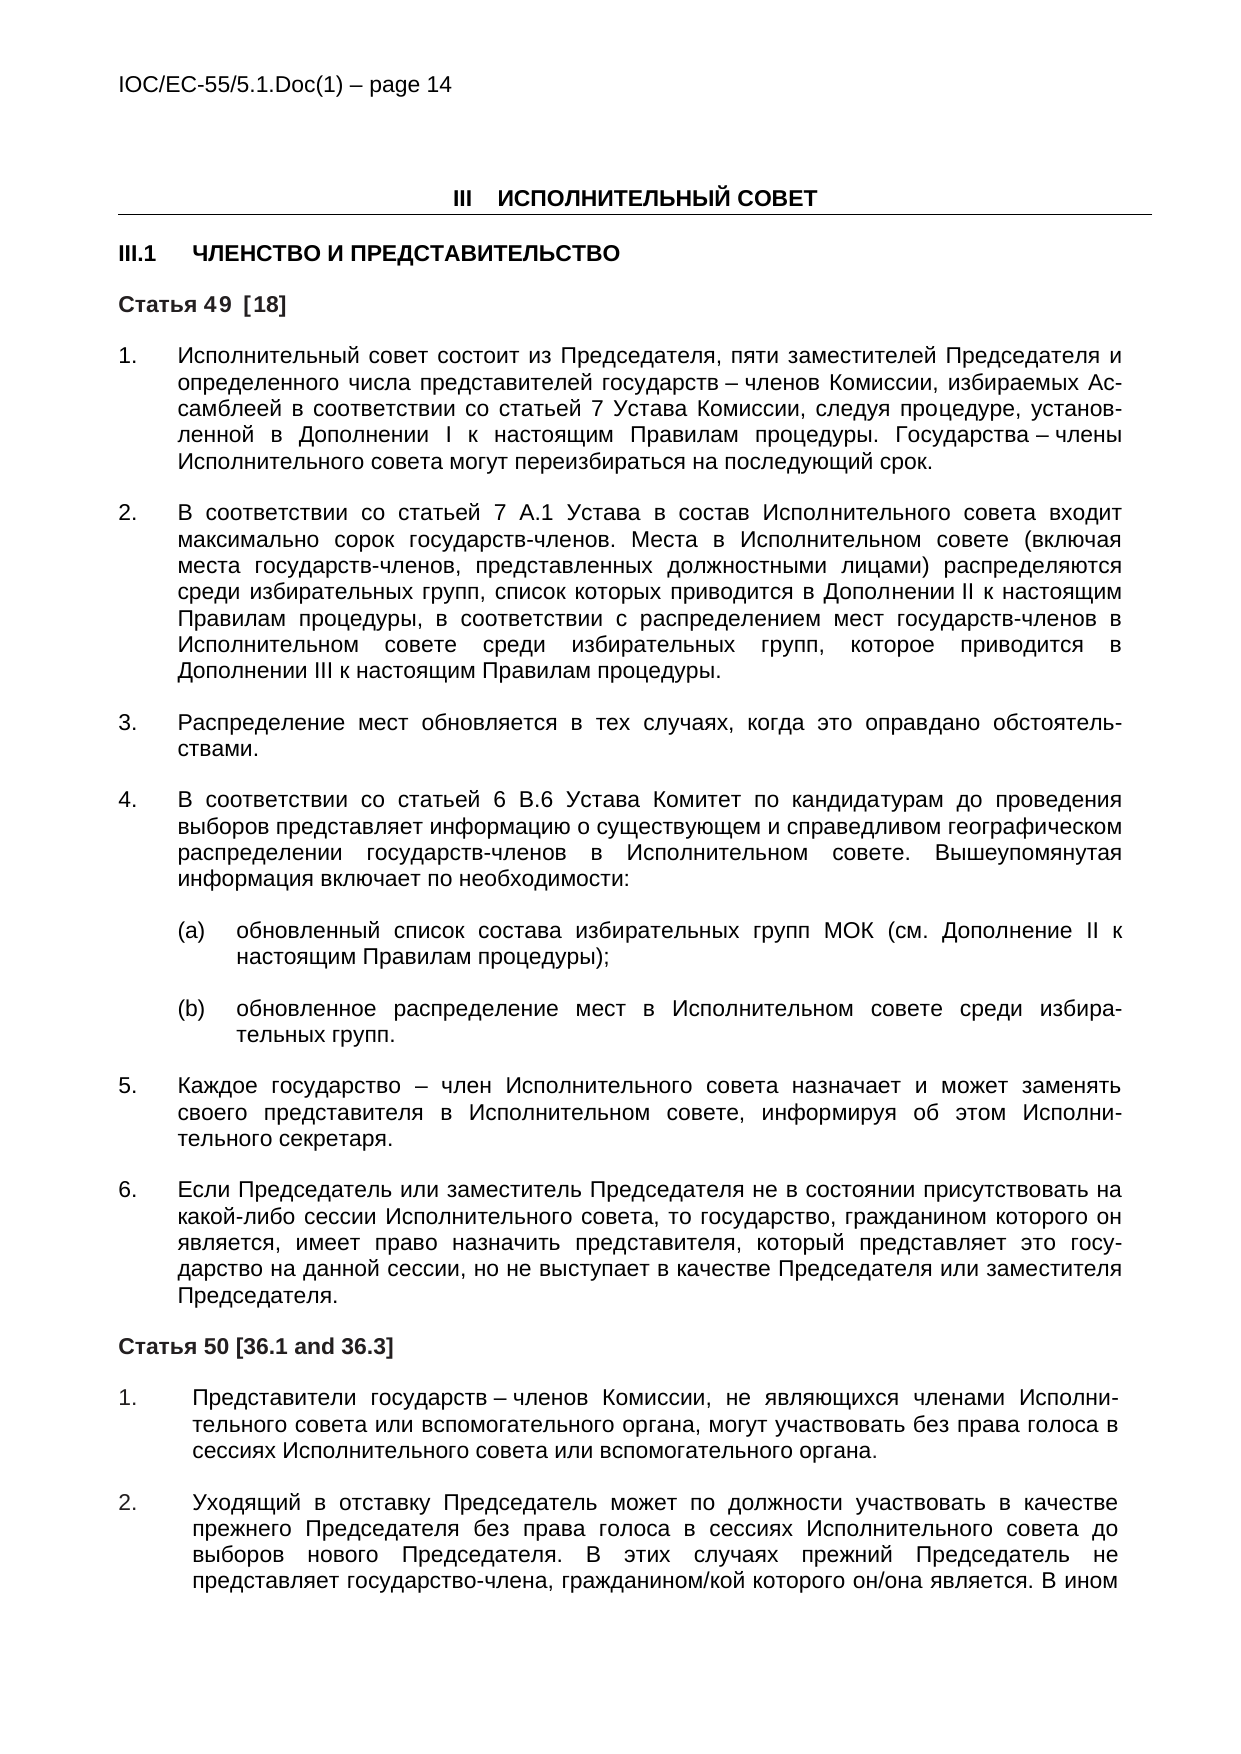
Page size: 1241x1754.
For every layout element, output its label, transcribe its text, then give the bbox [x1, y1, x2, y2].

text (b) обновленное распределение мест в Исполнительном совете среди избирательных групп. [177, 994, 1122, 1047]
text 3. Распределение мест обновляется в тех случаях, когда это оправдано обстоятельствами. [118, 709, 1122, 761]
subtitle III.1 членство и Представительство [118, 240, 1152, 266]
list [118, 1488, 1119, 1594]
text 5. Каждое государство – член Исполнительного совета назначает и может заменять своего представителя в Исполнительном совете, информируя об этом Исполнительного секретаря. [118, 1072, 1122, 1151]
text 2. В соответствии со статьей 7 А.1 Устава в состав Исполнительного совета входит максимально сорок государств-членов. Места в Исполнительном совете (включая места государств-членов, представленных должностными лицами) распределяются среди избирательных групп, список которых приводится в Дополнении II к настоящим Правилам процедуры, в соответствии с распределением мест государств-членов в Исполнительном совете среди избирательных групп, которое приводится в Дополнении III к настоящим Правилам процедуры. [118, 499, 1122, 684]
text 6. Если Председатель или заместитель Председателя не в состоянии присутствовать на какой-либо сессии Исполнительного совета, то государство, гражданином которого он является, имеет право назначить представителя, который представляет это государство на данной сессии, но не выступает в качестве Председателя или заместителя Председателя. [118, 1176, 1122, 1308]
subtitle III Исполнительный совет [118, 185, 1152, 214]
text 1. Исполнительный совет состоит из Председателя, пяти заместителей Председателя и определенного числа представителей государств – членов Комиссии, избираемых Ассамблеей в соответствии со статьей 7 Устава Комиссии, следуя процедуре, установленной в Дополнении I к настоящим Правилам процедуры. Государства – члены Исполнительного совета могут переизбираться на последующий срок. [118, 342, 1122, 474]
subtitle Статья 49 [18] [118, 291, 1122, 317]
text (a) обновленный список состава избирательных групп МОК (см. Дополнение II к настоящим Правилам процедуры); [177, 917, 1122, 969]
text 4. В соответствии со статьей 6 В.6 Устава Комитет по кандидатурам до проведения выборов представляет информацию о существующем и справедливом географическом распределении государств-членов в Исполнительном совете. Вышеупомянутая информация включает по необходимости: [118, 786, 1122, 892]
list Представители государств – членов Комиссии, не являющихся членами Исполнительного совета или вспомогательного органа, могут участвовать без права голоса в сессиях Исполнительного совета или вспомогательного органа. [118, 1384, 1119, 1463]
subtitle Статья 50 [36.1 and 36.3] [118, 1333, 1122, 1359]
